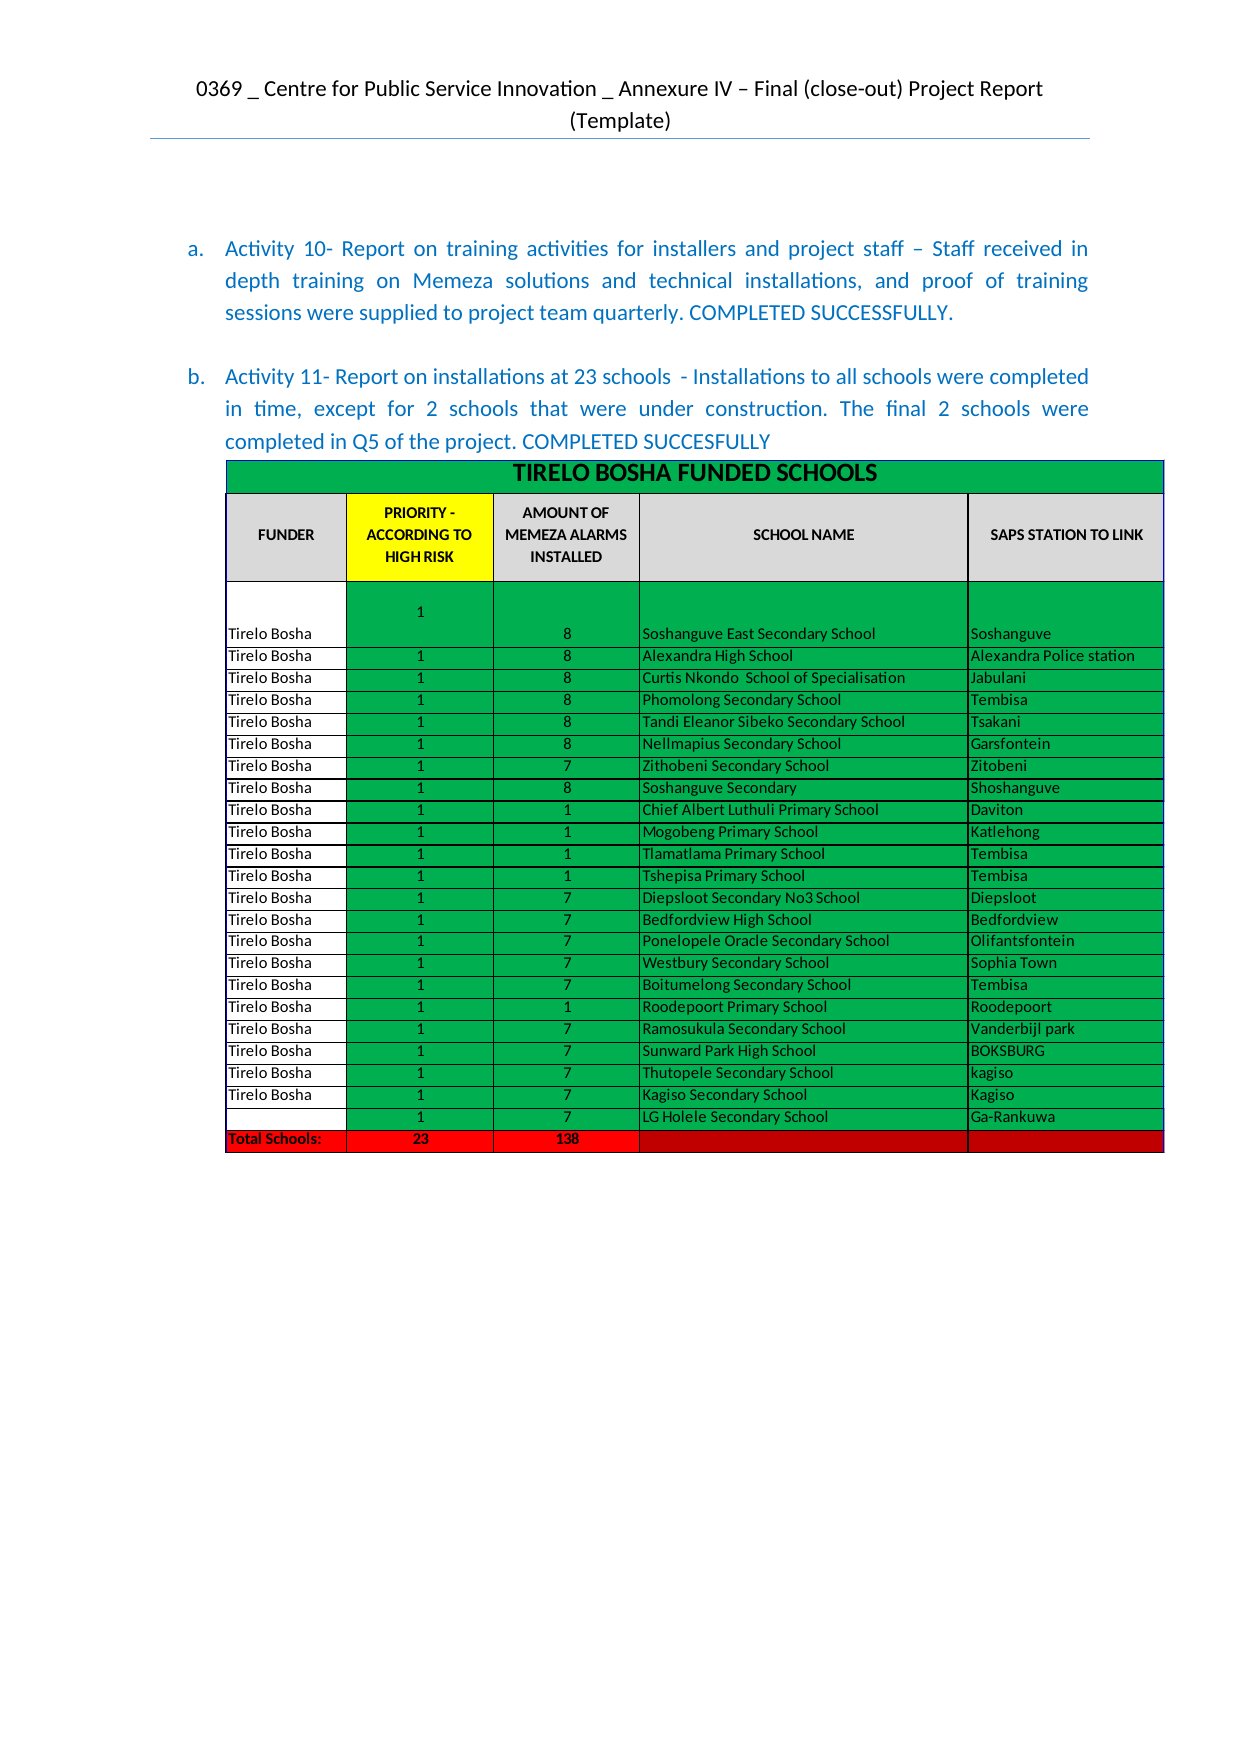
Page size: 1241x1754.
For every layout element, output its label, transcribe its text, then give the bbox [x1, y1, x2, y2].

list Activity 11- Report on installations at 23 schools - Installations to all schools were completed in time, except for 2 schools that were under construction. The final 2 schools were completed in Q5 of the project. COMPLETED SUCCESFULLY [187, 362, 1090, 455]
list Activity 10- Report on training activities for installers and project staff – Staff received in depth training on Memeza solutions and technical installations, and proof of training sessions were supplied to project team quarterly. COMPLETED SUCCESSFULLY. [187, 234, 1090, 326]
